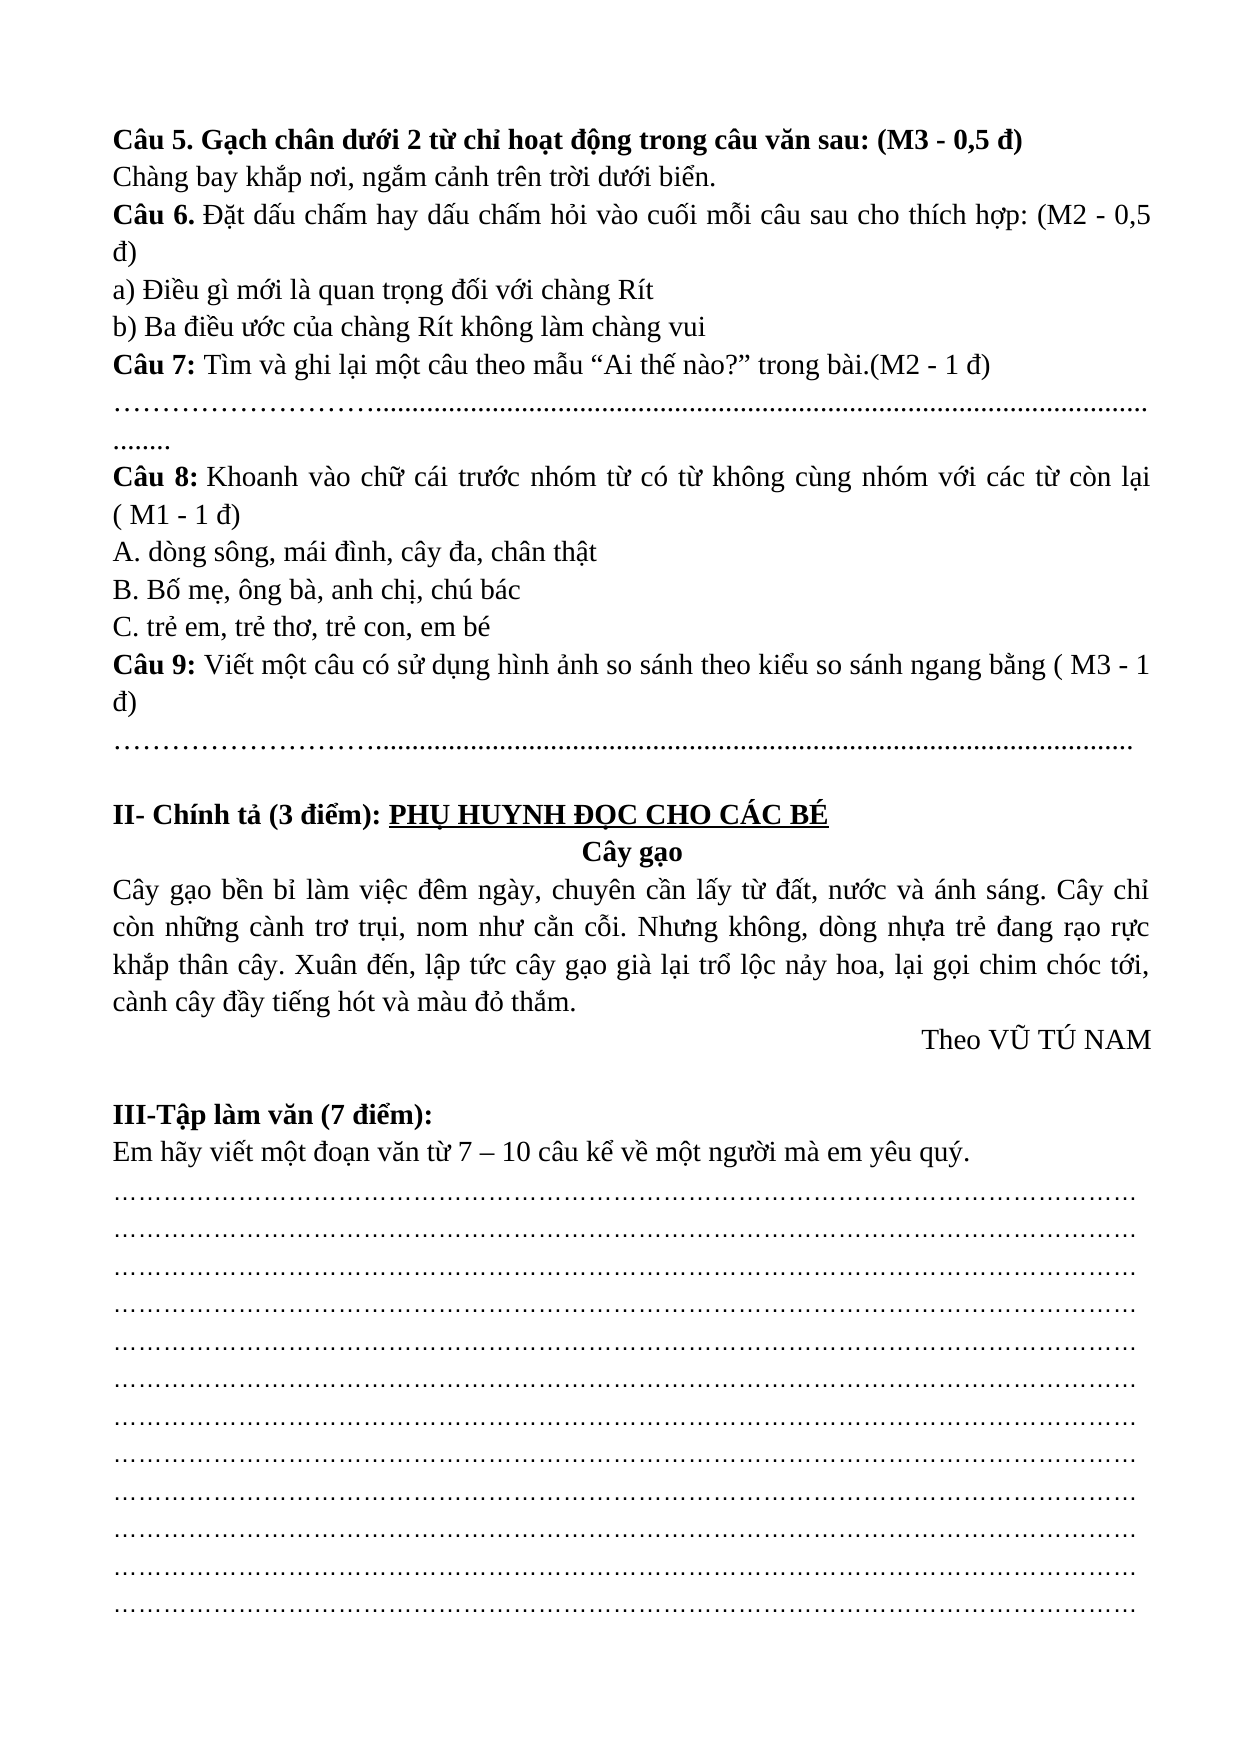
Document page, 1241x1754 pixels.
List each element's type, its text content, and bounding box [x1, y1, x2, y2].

text Theo VŨ TÚ NAM [112, 1018, 1152, 1056]
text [112, 1168, 1152, 1618]
text Câu 5. Gạch chân dưới 2 từ chỉ hoạt động trong câu văn sau: (M3 - 0,5 đ) [112, 118, 1152, 156]
text Chàng bay khắp nơi, ngắm cảnh trên trời dưới biển. [112, 156, 1152, 193]
text Câu 7: Tìm và ghi lại một câu theo mẫu “Ai thế nào?” trong bài.(M2 - 1 đ) [112, 343, 1152, 381]
text Em hãy viết một đoạn văn từ 7 – 10 câu kể về một người mà em yêu quý. [112, 1131, 1152, 1168]
text Câu 8: Khoanh vào chữ cái trước nhóm từ có từ không cùng nhóm với các từ còn lại ( M1 - 1 đ) [112, 456, 1152, 531]
text II- Chính tả (3 điểm): PHỤ HUYNH ĐỌC CHO CÁC BÉ [112, 793, 1152, 831]
text B. Bố mẹ, ông bà, anh chị, chú bác [112, 568, 1152, 606]
text III-Tập làm văn (7 điểm): [112, 1093, 1152, 1131]
text ………………………........................................................................................................ [112, 718, 1152, 756]
text b) Ba điều ước của chàng Rít không làm chàng vui [112, 306, 1152, 343]
text Cây gạo bền bỉ làm việc đêm ngày, chuyên cần lấy từ đất, nước và ánh sáng. Cây chỉ còn những cành trơ trụi, nom như cằn cỗi. Nhưng không, dòng nhựa trẻ đang rạo rực khắp thân cây. Xuân đến, lập tức cây gạo già lại trổ lộc nảy hoa, lại gọi chim chóc tới, cành cây đầy tiếng hót và màu đỏ thắm. [112, 868, 1152, 1018]
text Cây gạo [112, 831, 1152, 868]
text C. trẻ em, trẻ thơ, trẻ con, em bé [112, 606, 1152, 643]
text A. dòng sông, mái đình, cây đa, chân thật [112, 531, 1152, 568]
text a) Điều gì mới là quan trọng đối với chàng Rít [112, 268, 1152, 306]
text Câu 6. Đặt dấu chấm hay dấu chấm hỏi vào cuối mỗi câu sau cho thích hợp: (M2 - 0,5 đ) [112, 193, 1152, 268]
text Câu 9: Viết một câu có sử dụng hình ảnh so sánh theo kiểu so sánh ngang bằng ( M3 - 1 đ) [112, 643, 1152, 718]
text ……………………….................................................................................................................. [112, 381, 1152, 456]
